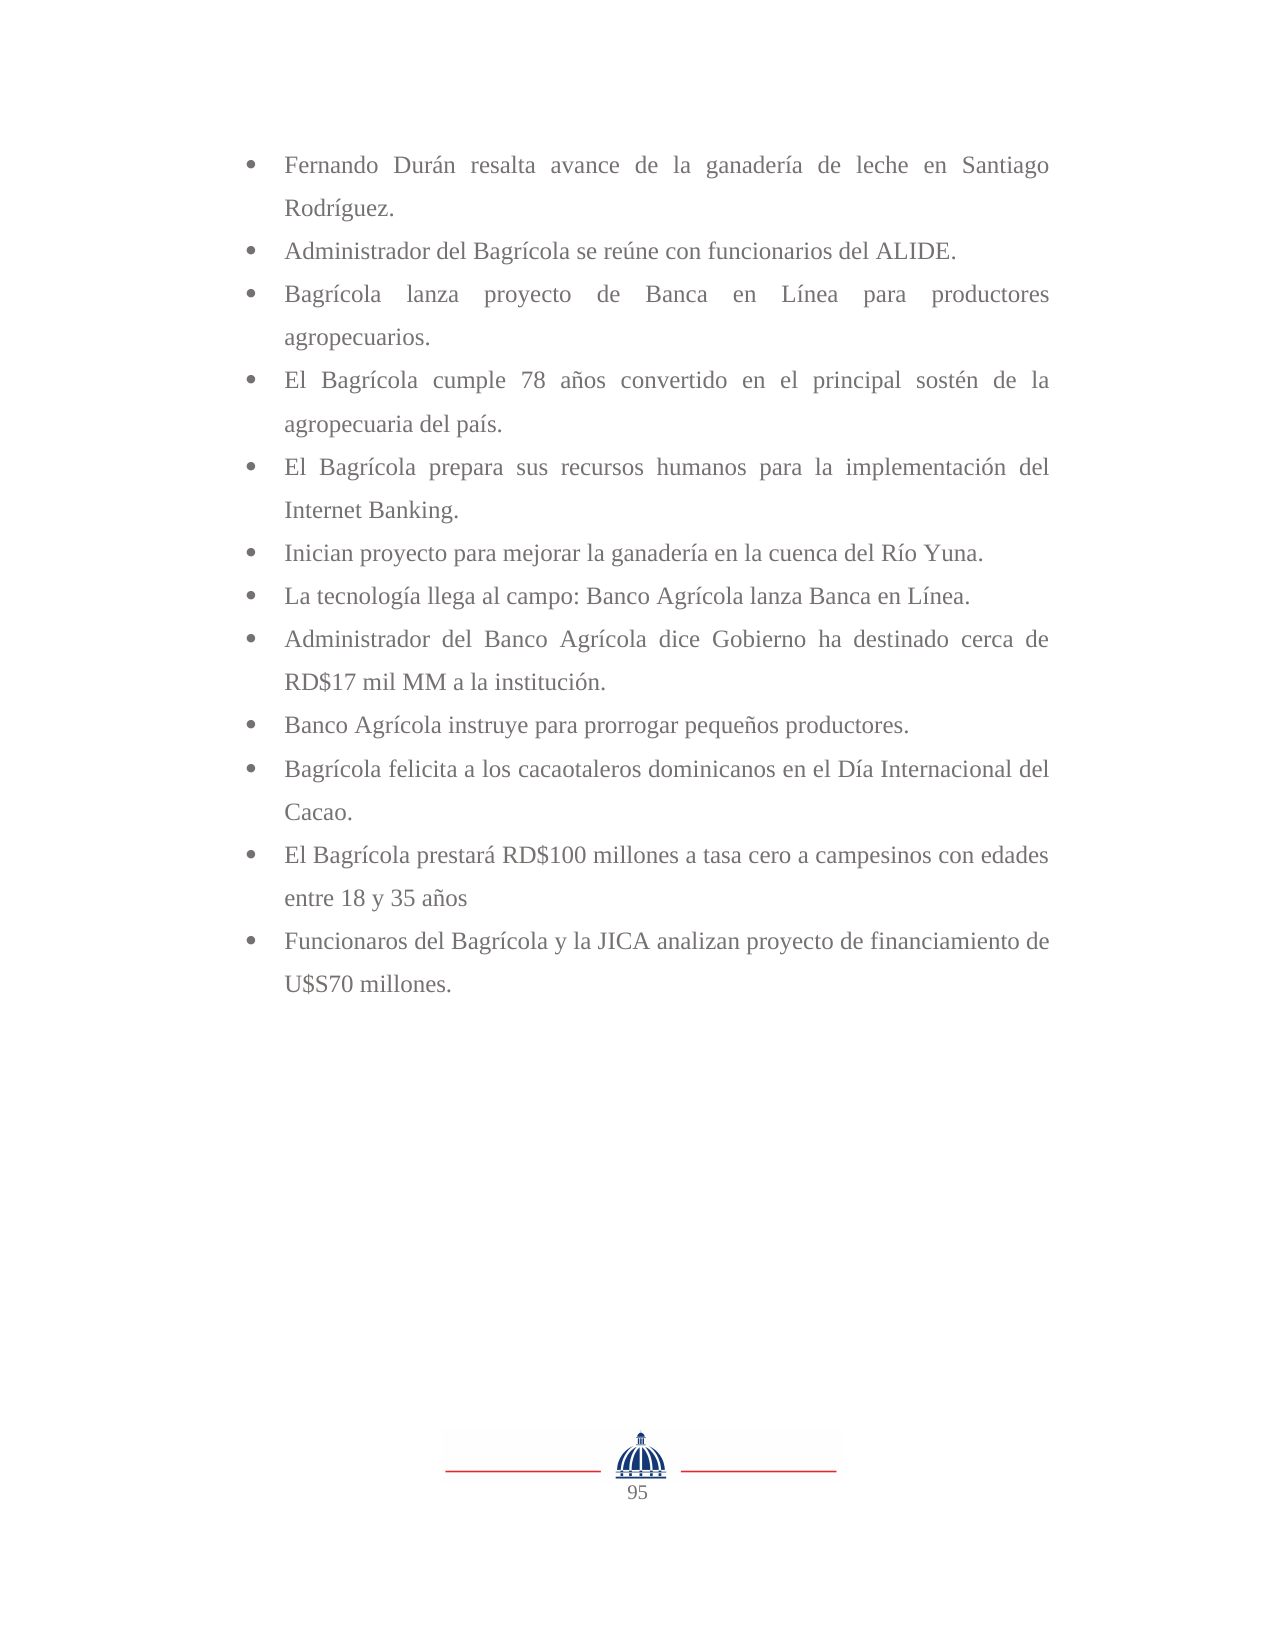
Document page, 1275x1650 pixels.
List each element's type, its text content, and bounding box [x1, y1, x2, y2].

list Fernando Durán resalta avance de la ganadería de leche en Santiago Rodríguez. [247, 150, 1050, 222]
list El Bagrícola prepara sus recursos humanos para la implementación del Internet Banking. [247, 452, 1050, 524]
list Funcionaros del Bagrícola y la JICA analizan proyecto de financiamiento de U$S70 millones. [247, 926, 1050, 998]
list Banco Agrícola instruye para prorrogar pequeños productores. [247, 711, 1050, 739]
list El Bagrícola cumple 78 años convertido en el principal sostén de la agropecuaria del país. [247, 366, 1050, 437]
list Administrador del Banco Agrícola dice Gobierno ha destinado cerca de RD$17 mil MM a la institución. [247, 624, 1050, 696]
list La tecnología llega al campo: Banco Agrícola lanza Banca en Línea. [247, 581, 1050, 610]
list Bagrícola lanza proyecto de Banca en Línea para productores agropecuarios. [247, 279, 1050, 351]
list Administrador del Bagrícola se reúne con funcionarios del ALIDE. [247, 236, 1050, 265]
list Inician proyecto para mejorar la ganadería en la cuenca del Río Yuna. [247, 538, 1050, 567]
picture [442, 1427, 843, 1483]
list El Bagrícola prestará RD$100 millones a tasa cero a campesinos con edades entre 18 y 35 años [247, 840, 1050, 912]
list Bagrícola felicita a los cacaotaleros dominicanos en el Día Internacional del Cacao. [247, 754, 1050, 826]
